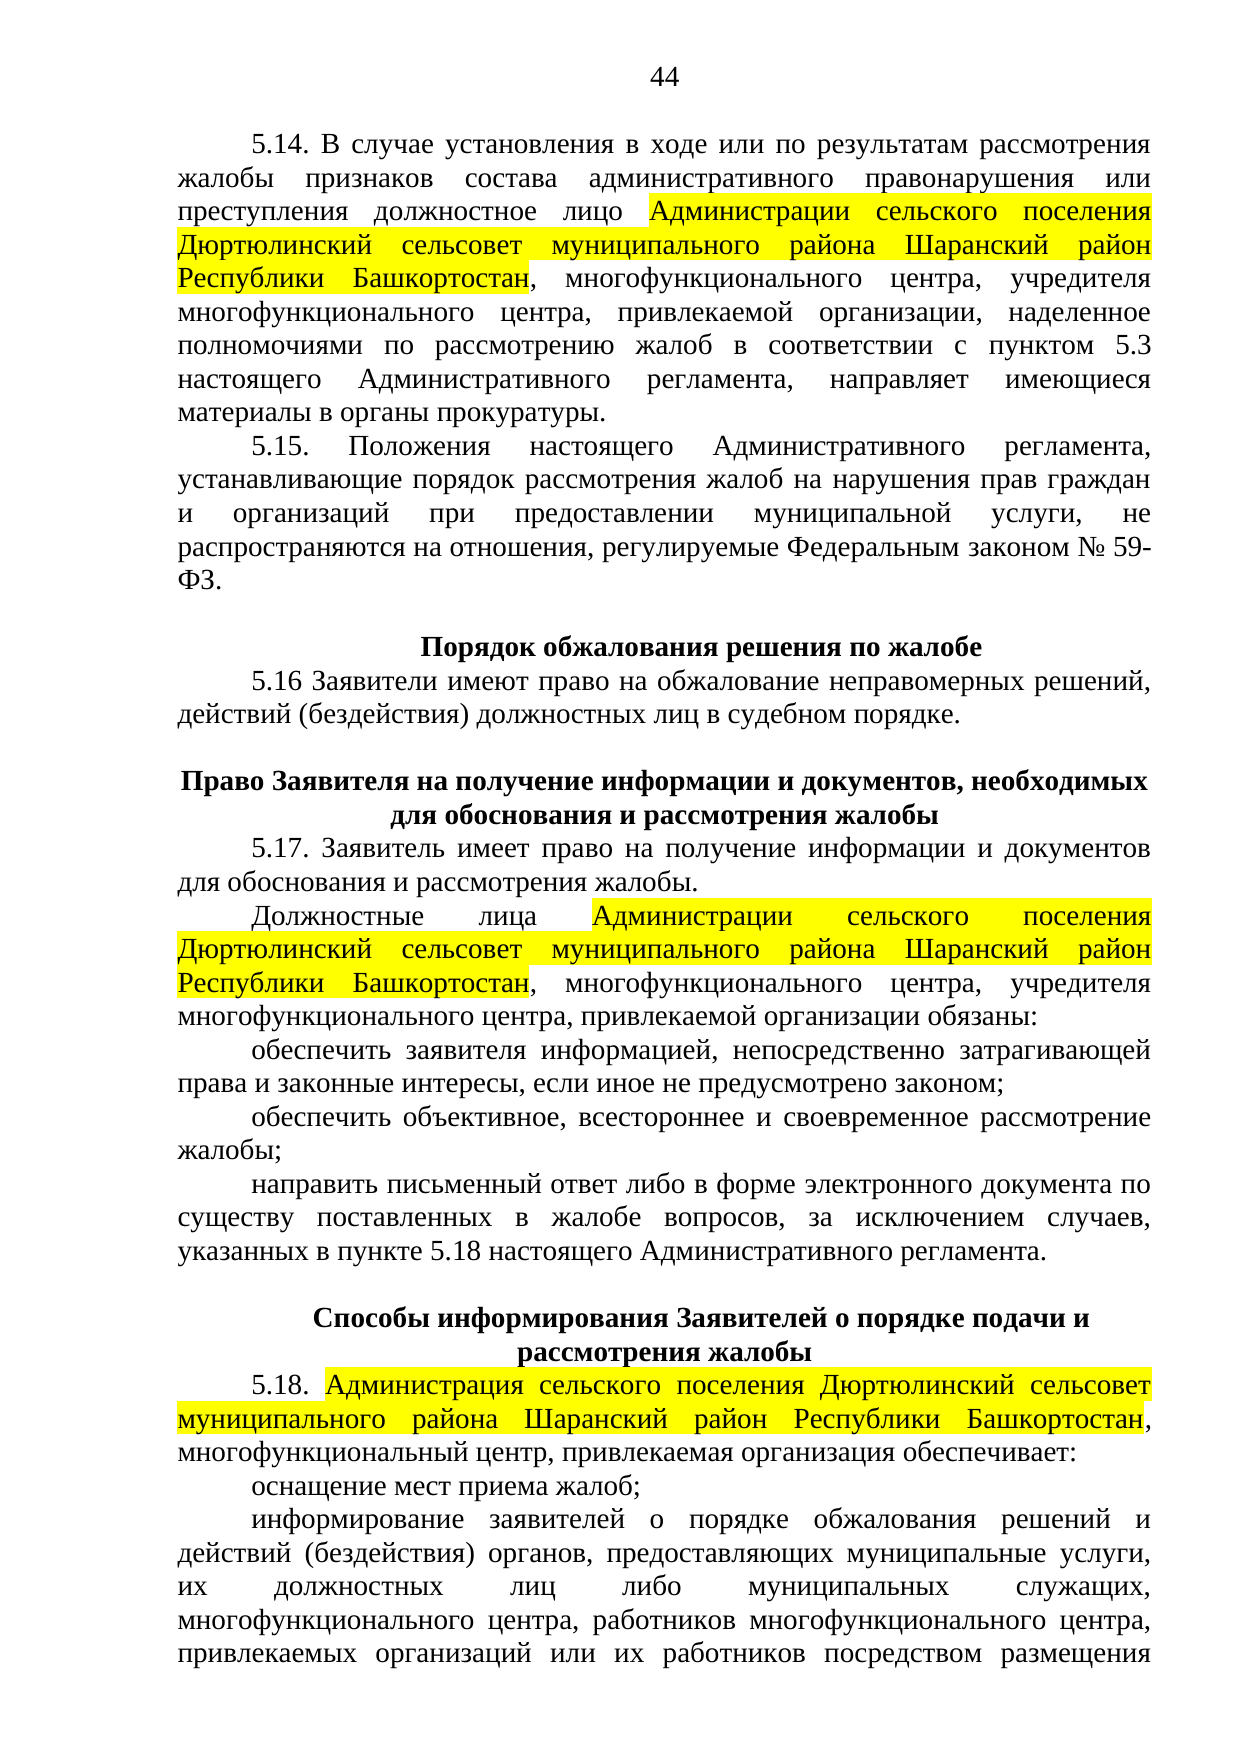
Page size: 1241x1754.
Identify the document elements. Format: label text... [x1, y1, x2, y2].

text 5.15. Положения настоящего Административного регламента, устанавливающие порядок рассмотрения жалоб на нарушения прав граждан и организаций при предоставлении муниципальной услуги, не распространяются на отношения, регулируемые Федеральным законом № 59-ФЗ. [177, 428, 1152, 596]
text 5.14. В случае установления в ходе или по результатам рассмотрения жалобы признаков состава административного правонарушения или преступления должностное лицо Администрации сельского поселения Дюртюлинский сельсовет муниципального района Шаранский район Республики Башкортостан, многофункционального центра, учредителя многофункционального центра, привлекаемой организации, наделенное полномочиями по рассмотрению жалоб в соответствии с пунктом 5.3 настоящего Административного регламента, направляет имеющиеся материалы в органы прокуратуры. [177, 126, 1152, 227]
text Право Заявителя на получение информации и документов, необходимых для обоснования и рассмотрения жалобы [177, 763, 1152, 831]
text Способы информирования Заявителей о порядке подачи и рассмотрения жалобы [177, 1300, 1152, 1367]
text обеспечить заявителя информацией, непосредственно затрагивающей права и законные интересы, если иное не предусмотрено законом; [177, 1032, 1152, 1099]
text направить письменный ответ либо в форме электронного документа по существу поставленных в жалобе вопросов, за исключением случаев, указанных в пункте 5.18 настоящего Административного регламента. [177, 1166, 1152, 1267]
text 5.18. Администрация сельского поселения Дюртюлинский сельсовет муниципального района Шаранский район Республики Башкортостан, многофункциональный центр, привлекаемая организация обеспечивает: [177, 1401, 1152, 1468]
text оснащение мест приема жалоб; [177, 1468, 1152, 1501]
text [177, 1501, 1152, 1669]
text Порядок обжалования решения по жалобе [177, 629, 1152, 663]
text 5.17. Заявитель имеет право на получение информации и документов для обоснования и рассмотрения жалобы. [177, 831, 1152, 898]
text 5.16 Заявители имеют право на обжалование неправомерных решений, действий (бездействия) должностных лиц в судебном порядке. [177, 663, 1152, 730]
text 5.14. В случае установления в ходе или по результатам рассмотрения жалобы признаков состава административного правонарушения или преступления должностное лицо Администрации сельского поселения Дюртюлинский сельсовет муниципального района Шаранский район Республики Башкортостан, многофункционального центра, учредителя многофункционального центра, привлекаемой организации, наделенное полномочиями по рассмотрению жалоб в соответствии с пунктом 5.3 настоящего Административного регламента, направляет имеющиеся материалы в органы прокуратуры. [177, 260, 1152, 428]
text Должностные лица Администрации сельского поселения Дюртюлинский сельсовет муниципального района Шаранский район Республики Башкортостан, многофункционального центра, учредителя многофункционального центра, привлекаемой организации обязаны: [177, 965, 1152, 1032]
text обеспечить объективное, всестороннее и своевременное рассмотрение жалобы; [177, 1099, 1152, 1166]
